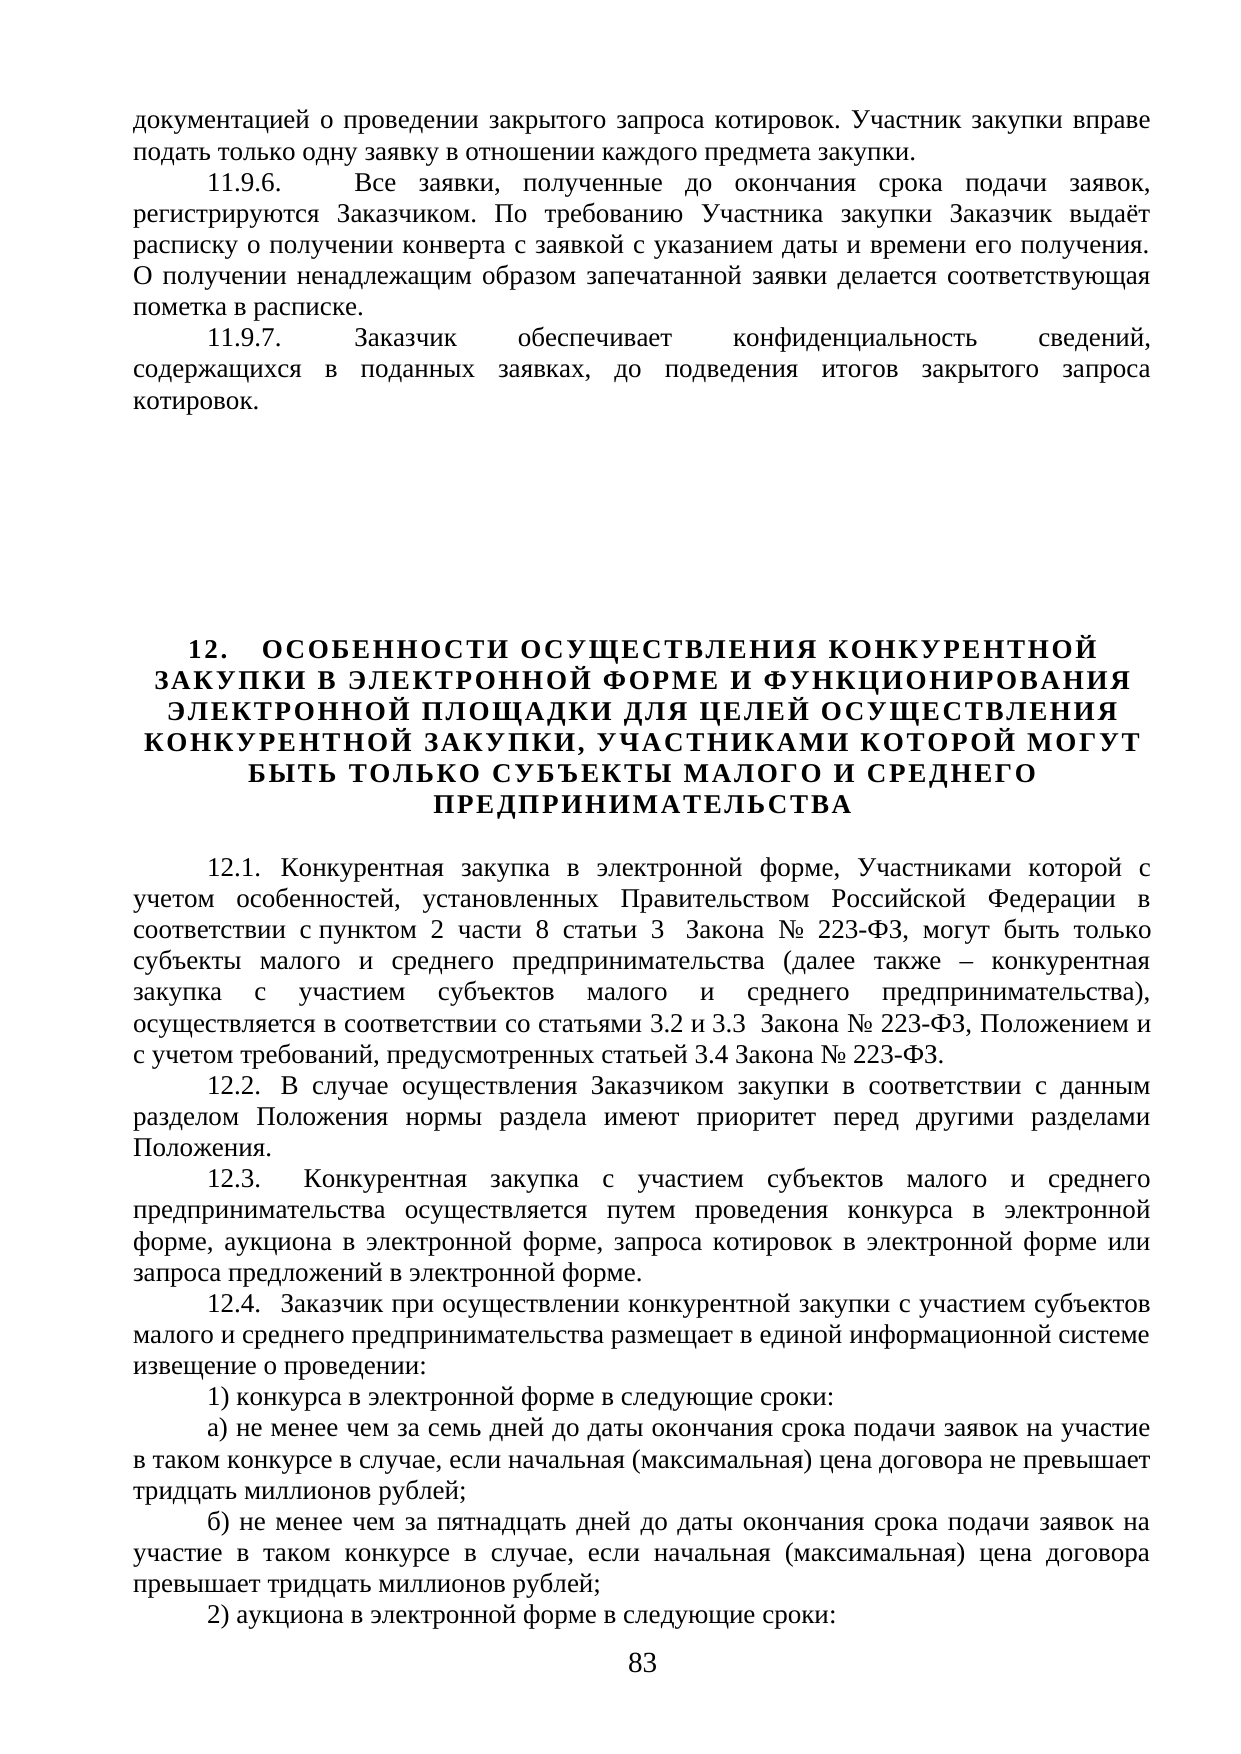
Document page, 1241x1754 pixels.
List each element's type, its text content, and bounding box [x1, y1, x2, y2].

text 2) аукциона в электронной форме в следующие сроки: [133, 1598, 1152, 1629]
text б) не менее чем за пятнадцать дней до даты окончания срока подачи заявок на участие в таком конкурсе в случае, если начальная (максимальная) цена договора превышает тридцать миллионов рублей; [133, 1505, 1152, 1598]
list Заказчик обеспечивает конфиденциальность сведений, содержащихся в поданных заявках, до подведения итогов закрытого запроса котировок. [133, 321, 1152, 415]
list Конкурентная закупка с участием субъектов малого и среднего предпринимательства осуществляется путем проведения конкурса в электронной форме, аукциона в электронной форме, запроса котировок в электронной форме или запроса предложений в электронной форме. [133, 1162, 1152, 1287]
subtitle ОСОБЕННОСТИ ОСУЩЕСТВЛЕНИЯ КОНКУРЕНТНОЙ ЗАКУПКИ В ЭЛЕКТРОННОЙ ФОРМЕ И ФУНКЦИОНИРОВАНИЯ ЭЛЕКТРОННОЙ ПЛОЩАДКИ ДЛЯ ЦЕЛЕЙ ОСУЩЕСТВЛЕНИЯ КОНКУРЕНТНОЙ ЗАКУПКИ, УЧАСТНИКАМИ КОТОРОЙ МОГУТ БЫТЬ ТОЛЬКО СУБЪЕКТЫ МАЛОГО И СРЕДНЕГО ПРЕДПРИНИМАТЕЛЬСТВА [133, 633, 1152, 820]
list Конкурентная закупка в электронной форме, Участниками которой с учетом особенностей, установленных Правительством Российской Федерации в соответствии с пунктом 2 части 8 статьи 3 Закона № 223-ФЗ, могут быть только субъекты малого и среднего предпринимательства (далее также – конкурентная закупка с участием субъектов малого и среднего предпринимательства), осуществляется в соответствии со статьями 3.2 и 3.3 Закона № 223-ФЗ, Положением и с учетом требований, предусмотренных статьей 3.4 Закона № 223-ФЗ. [133, 851, 1152, 1069]
list Заказчик при осуществлении конкурентной закупки с участием субъектов малого и среднего предпринимательства размещает в единой информационной системе извещение о проведении: [133, 1287, 1152, 1380]
text а) не менее чем за семь дней до даты окончания срока подачи заявок на участие в таком конкурсе в случае, если начальная (максимальная) цена договора не превышает тридцать миллионов рублей; [133, 1412, 1152, 1505]
list Все заявки, полученные до окончания срока подачи заявок, регистрируются Заказчиком. По требованию Участника закупки Заказчик выдаёт расписку о получении конверта с заявкой с указанием даты и времени его получения. О получении ненадлежащим образом запечатанной заявки делается соответствующая пометка в расписке. [133, 166, 1152, 321]
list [133, 103, 1152, 166]
list В случае осуществления Заказчиком закупки в соответствии с данным разделом Положения нормы раздела имеют приоритет перед другими разделами Положения. [133, 1069, 1152, 1162]
text 1) конкурса в электронной форме в следующие сроки: [133, 1380, 1152, 1412]
